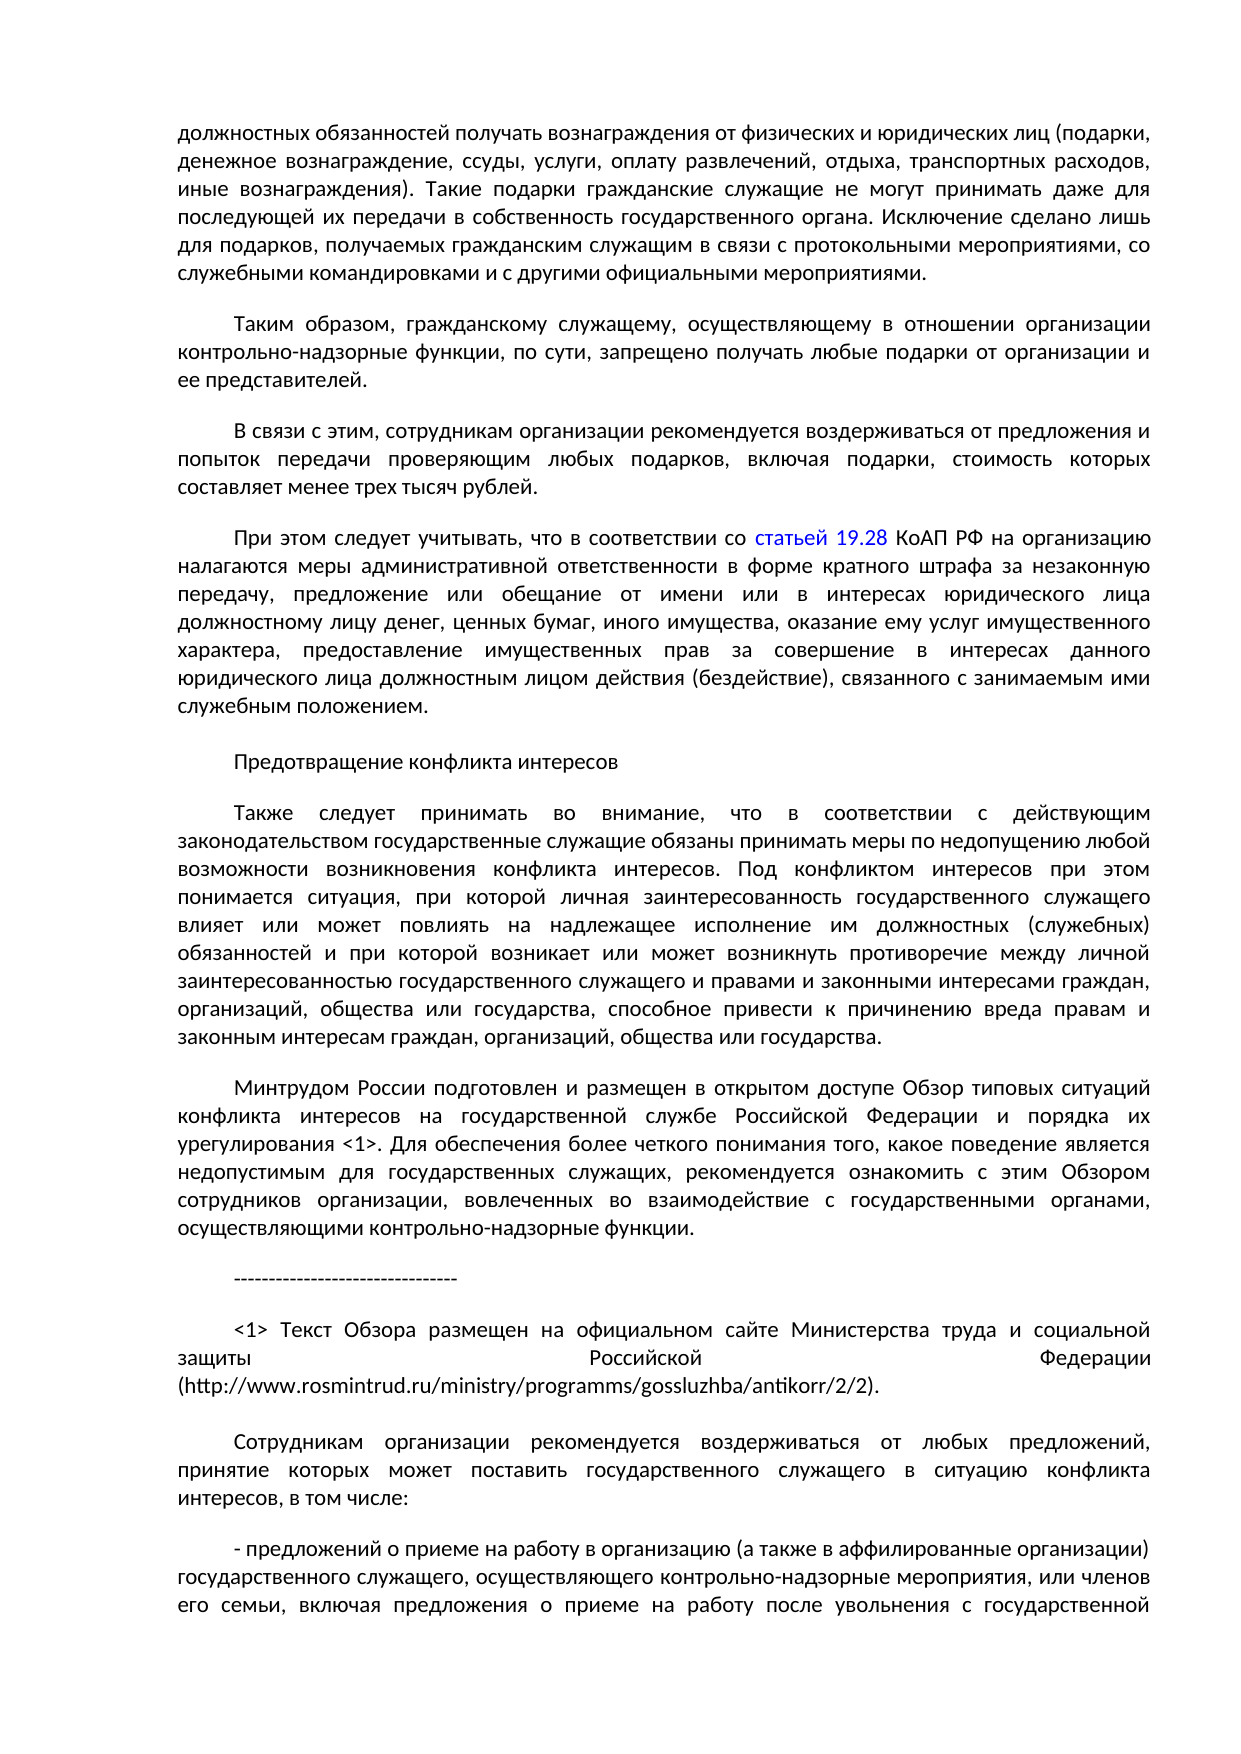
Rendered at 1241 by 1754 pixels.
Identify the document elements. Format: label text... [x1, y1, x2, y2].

text Сотрудникам организации рекомендуется воздерживаться от любых предложений, принятие которых может поставить государственного служащего в ситуацию конфликта интересов, в том числе: [177, 1427, 1152, 1511]
text Таким образом, гражданскому служащему, осуществляющему в отношении организации контрольно-надзорные функции, по сути, запрещено получать любые подарки от организации и ее представителей. [177, 309, 1152, 393]
text <1> Текст Обзора размещен на официальном сайте Министерства труда и социальной защиты Российской Федерации (http://www.rosmintrud.ru/ministry/programms/gossluzhba/antikorr/2/2). [177, 1315, 1152, 1399]
text -------------------------------- [177, 1264, 1152, 1292]
text Предотвращение конфликта интересов [177, 747, 1152, 775]
text Также следует принимать во внимание, что в соответствии с действующим законодательством государственные служащие обязаны принимать меры по недопущению любой возможности возникновения конфликта интересов. Под конфликтом интересов при этом понимается ситуация, при которой личная заинтересованность государственного служащего влияет или может повлиять на надлежащее исполнение им должностных (служебных) обязанностей и при которой возникает или может возникнуть противоречие между личной заинтересованностью государственного служащего и правами и законными интересами граждан, организаций, общества или государства, способное привести к причинению вреда правам и законным интересам граждан, организаций, общества или государства. [177, 798, 1152, 1050]
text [177, 118, 1152, 286]
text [177, 1534, 1152, 1618]
text В связи с этим, сотрудникам организации рекомендуется воздерживаться от предложения и попыток передачи проверяющим любых подарков, включая подарки, стоимость которых составляет менее трех тысяч рублей. [177, 416, 1152, 500]
text Минтрудом России подготовлен и размещен в открытом доступе Обзор типовых ситуаций конфликта интересов на государственной службе Российской Федерации и порядка их урегулирования <1>. Для обеспечения более четкого понимания того, какое поведение является недопустимым для государственных служащих, рекомендуется ознакомить с этим Обзором сотрудников организации, вовлеченных во взаимодействие с государственными органами, осуществляющими контрольно-надзорные функции. [177, 1073, 1152, 1241]
text При этом следует учитывать, что в соответствии со статьей 19.28 КоАП РФ на организацию налагаются меры административной ответственности в форме кратного штрафа за незаконную передачу, предложение или обещание от имени или в интересах юридического лица должностному лицу денег, ценных бумаг, иного имущества, оказание ему услуг имущественного характера, предоставление имущественных прав за совершение в интересах данного юридического лица должностным лицом действия (бездействие), связанного с занимаемым ими служебным положением. [177, 523, 1152, 719]
